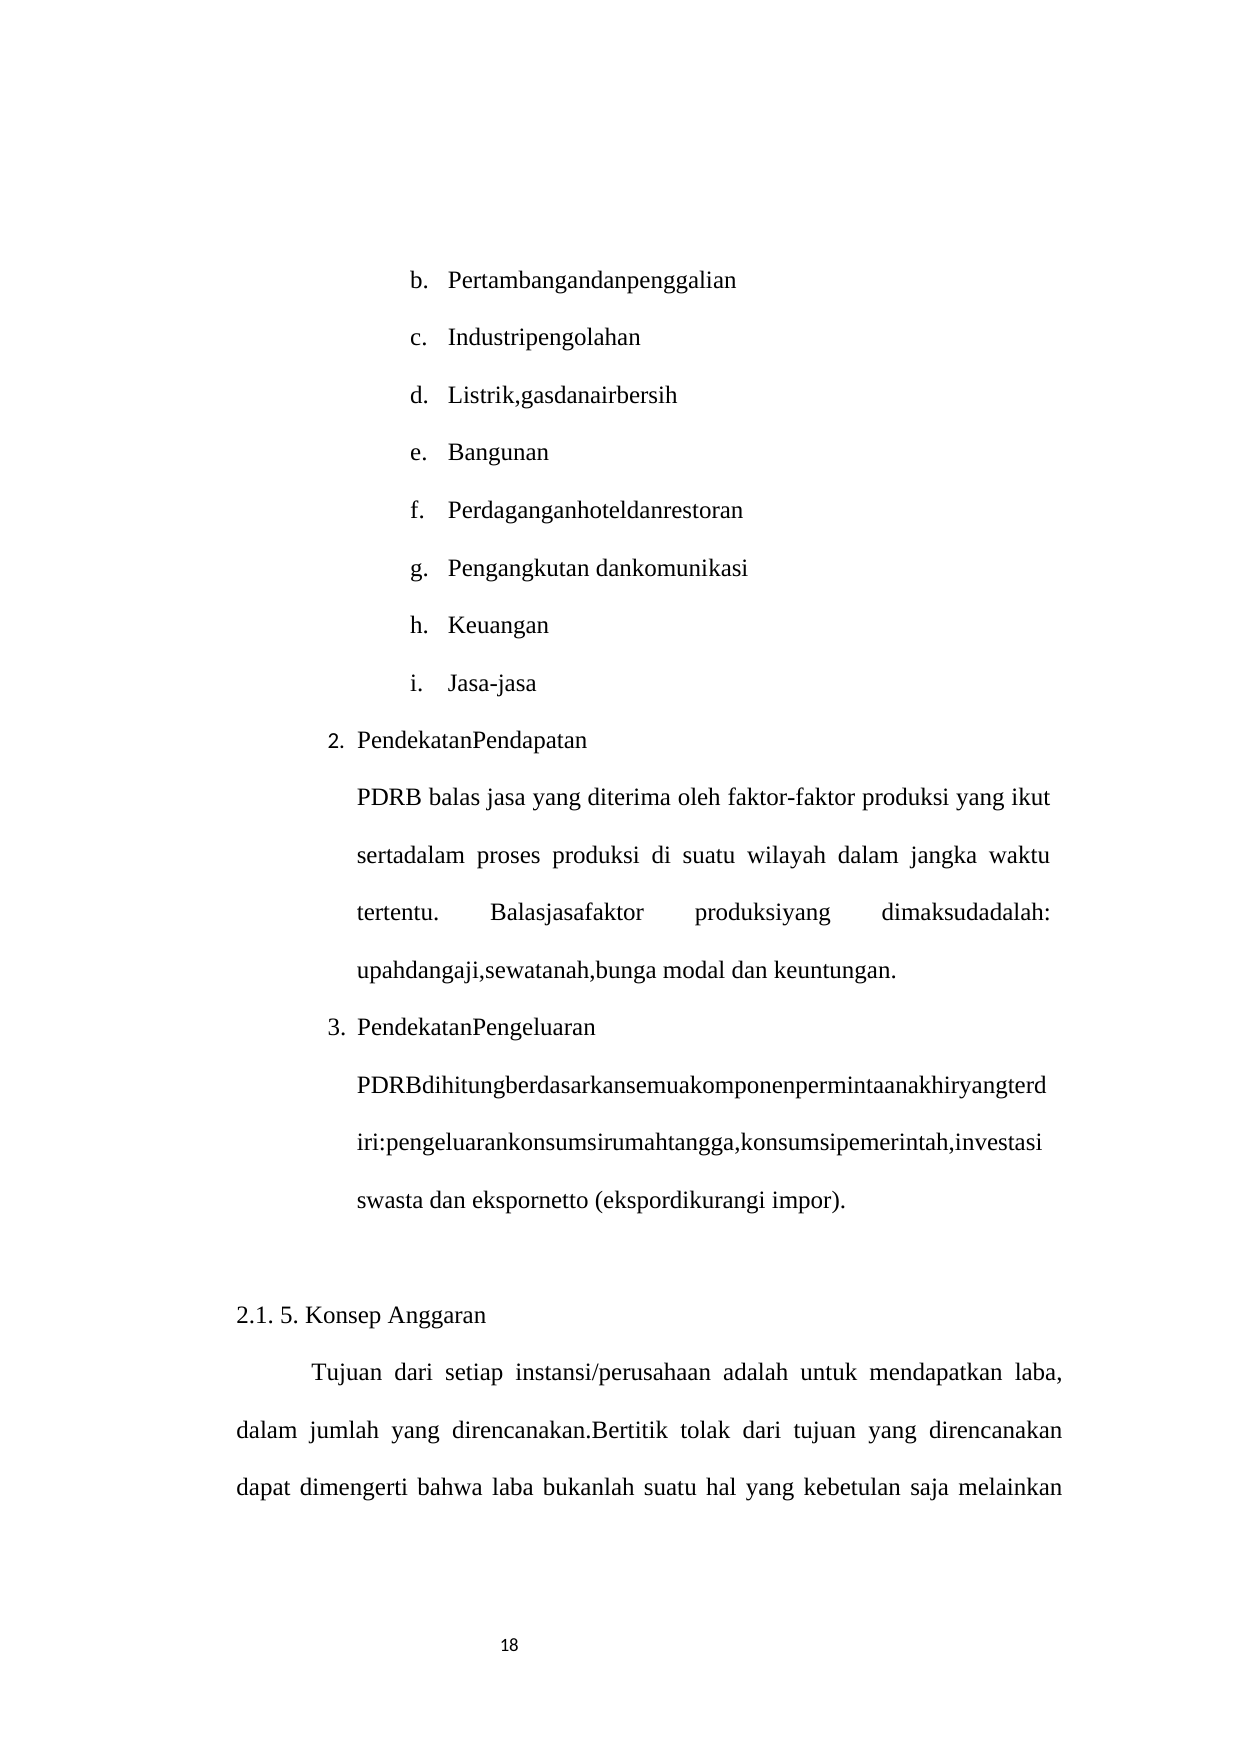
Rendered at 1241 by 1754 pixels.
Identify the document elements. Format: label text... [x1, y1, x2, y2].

list Keuangan [410, 610, 1063, 639]
list PendekatanPengeluaran [327, 1012, 1063, 1041]
list Perdaganganhoteldanrestoran [410, 495, 1063, 524]
text PDRBdihitungberdasarkansemuakomponenpermintaanakhiryangterdiri:pengeluarankonsumsirumahtangga,konsumsipemerintah,investasiswasta dan ekspornetto (ekspordikurangi impor). [357, 1070, 1051, 1213]
list Pertambangandanpenggalian [410, 265, 1063, 294]
list Industripengolahan [410, 322, 1063, 351]
list Pengangkutan dankomunikasi [410, 553, 1063, 581]
list Listrik,gasdanairbersih [410, 380, 1063, 409]
list Bangunan [410, 437, 1063, 466]
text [236, 1357, 1063, 1501]
text PDRB balas jasa yang diterima oleh faktor-faktor produksi yang ikut sertadalam proses produksi di suatu wilayah dalam jangka waktu tertentu. Balasjasafaktor produksiyang dimaksudadalah: upahdangaji,sewatanah,bunga modal dan keuntungan. [357, 782, 1051, 983]
list Jasa-jasa [410, 668, 1063, 696]
list PendekatanPendapatan [327, 725, 1063, 754]
text 2.1. 5. Konsep Anggaran [236, 1300, 1063, 1328]
